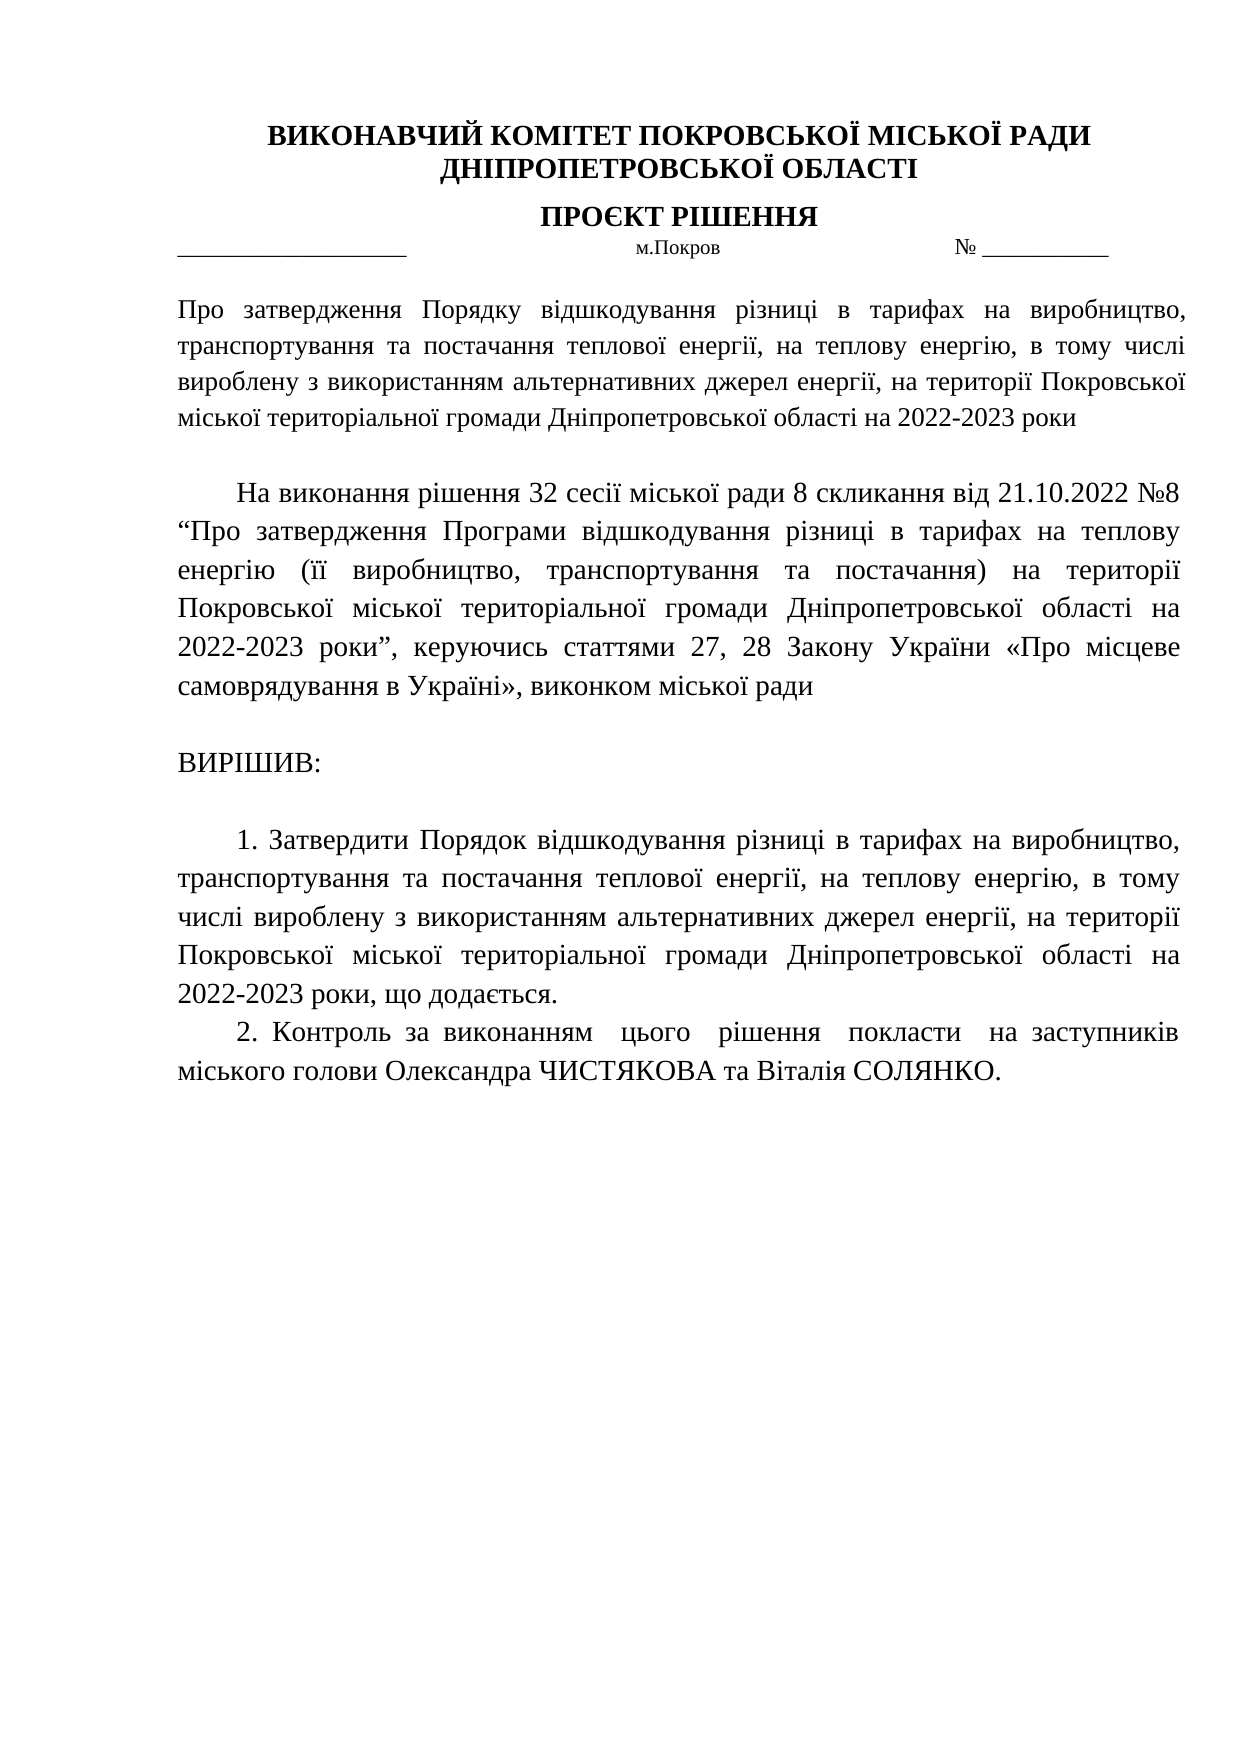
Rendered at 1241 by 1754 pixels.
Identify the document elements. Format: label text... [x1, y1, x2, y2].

text ВИРІШИВ: [177, 745, 1181, 778]
text ____________________ м.Покров № ___________ [177, 233, 1181, 259]
text ПРОЄКТ РІШЕННЯ [177, 199, 1181, 233]
text ДНІПРОПЕТРОВСЬКОЇ ОБЛАСТІ [177, 152, 1181, 185]
text ВИКОНАВЧИЙ КОМІТЕТ ПОКРОВСЬКОЇ МІСЬКОЇ РАДИ [177, 118, 1181, 152]
text Про затвердження Порядку відшкодування різниці в тарифах на виробництво, транспортування та постачання теплової енергії, на теплову енергію, в тому числі вироблену з використанням альтернативних джерел енергії, на території Покровської міської територіальної громади Дніпропетровської області на 2022-2023 роки [177, 293, 1187, 432]
text 1. Затвердити Порядок відшкодування різниці в тарифах на виробництво, транспортування та постачання теплової енергії, на теплову енергію, в тому числі вироблену з використанням альтернативних джерел енергії, на території Покровської міської територіальної громади Дніпропетровської області на 2022-2023 роки, що додається. [177, 822, 1181, 1009]
text 2. Контроль за виконанням цього рішення покласти на заступників міського голови Олександра ЧИСТЯКОВА та Віталія СОЛЯНКО. [177, 1014, 1181, 1087]
text На виконання рішення 32 сесії міської ради 8 скликання від 21.10.2022 №8 “Про затвердження Програми відшкодування різниці в тарифах на теплову енергію (її виробництво, транспортування та постачання) на території Покровської міської територіальної громади Дніпропетровської області на 2022-2023 роки”, керуючись статтями 27, 28 Закону України «Про місцеве самоврядування в Україні», виконком міської ради [177, 475, 1181, 701]
